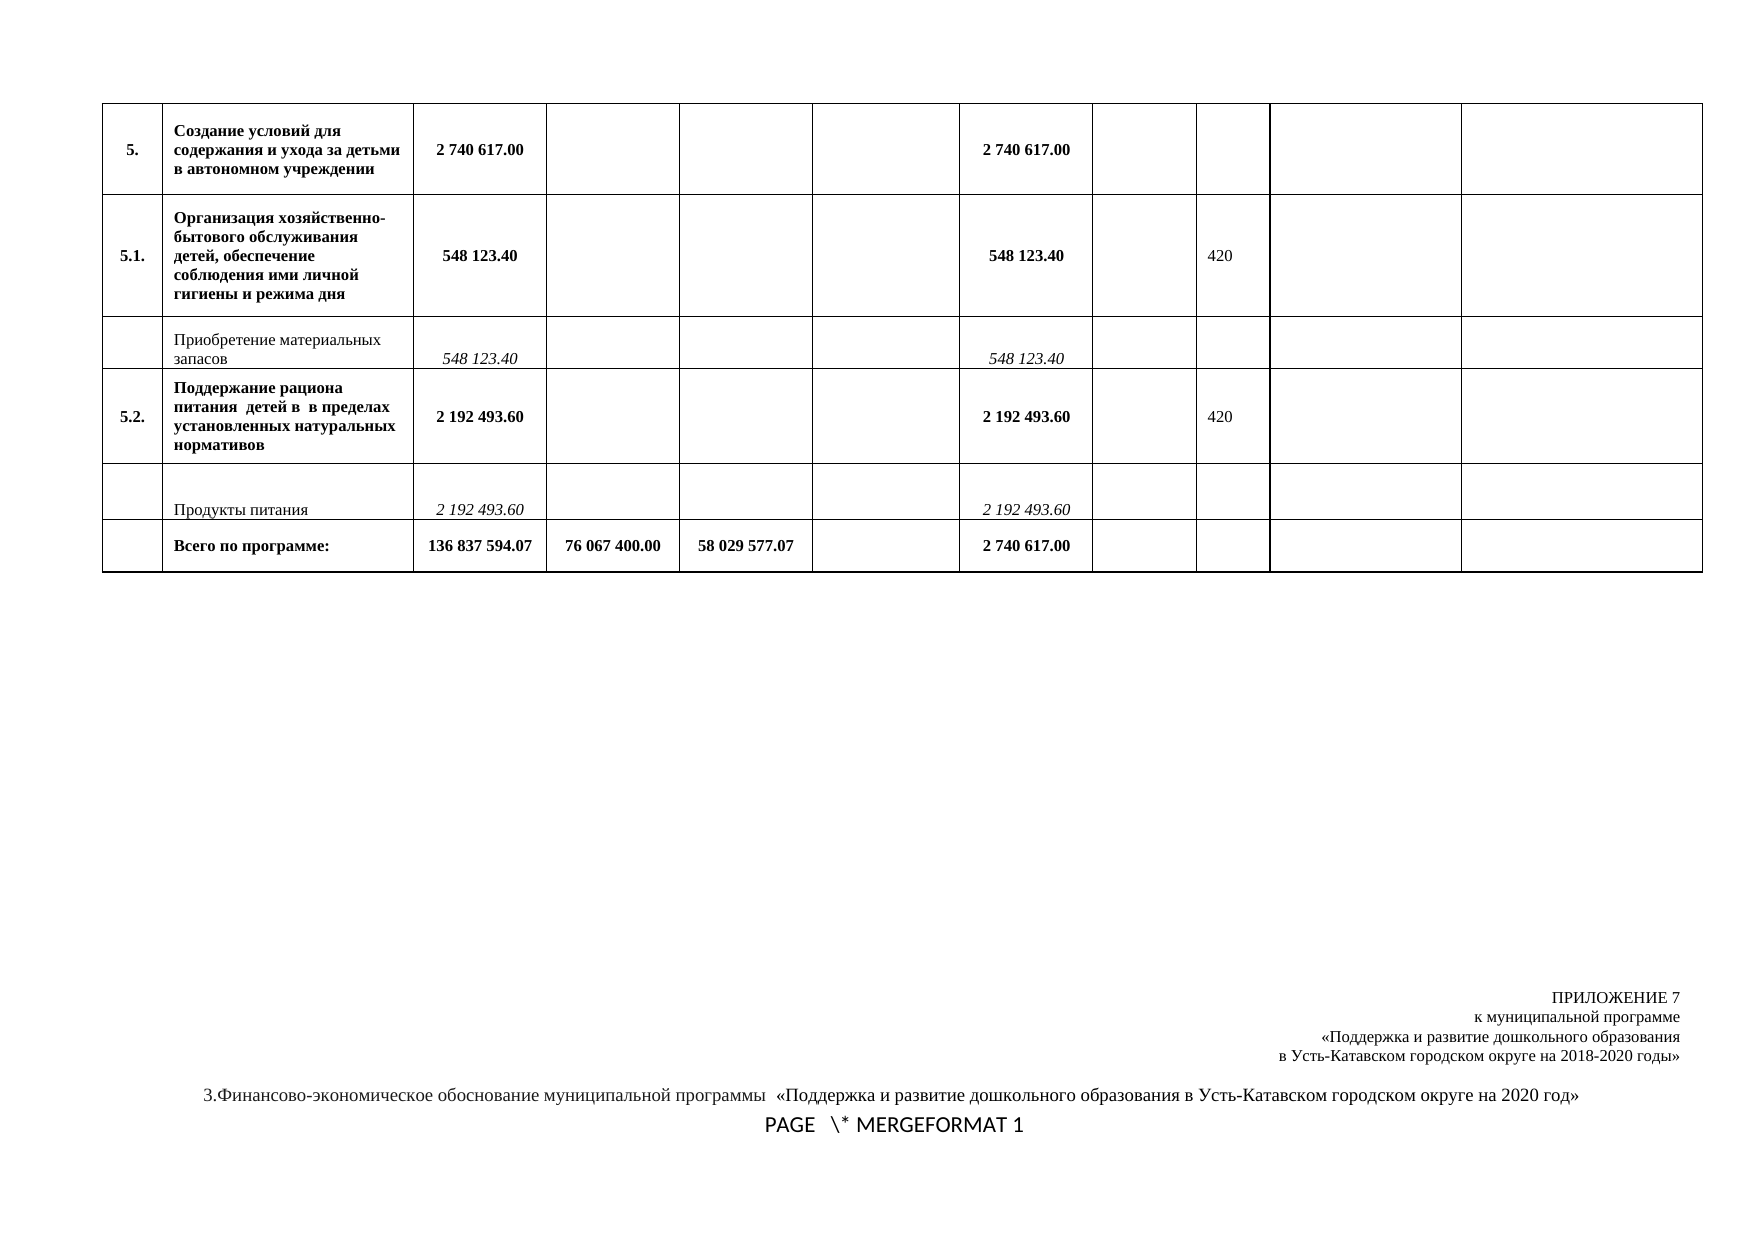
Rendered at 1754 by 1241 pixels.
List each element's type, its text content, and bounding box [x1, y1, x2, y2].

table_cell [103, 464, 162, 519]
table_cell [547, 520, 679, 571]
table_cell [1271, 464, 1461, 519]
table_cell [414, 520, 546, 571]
text 3.Финансово-экономическое обоснование муниципальной программы «Поддержка и развитие дошкольного образования в Усть-Катавском городском округе на 2020 год» [103, 1084, 1680, 1105]
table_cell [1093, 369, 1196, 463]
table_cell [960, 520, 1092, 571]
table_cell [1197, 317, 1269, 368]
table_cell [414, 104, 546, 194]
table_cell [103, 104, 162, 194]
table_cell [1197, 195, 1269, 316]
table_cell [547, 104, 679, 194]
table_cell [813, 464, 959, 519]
text в Усть-Катавском городском округе на 2018-2020 годы» [103, 1046, 1680, 1065]
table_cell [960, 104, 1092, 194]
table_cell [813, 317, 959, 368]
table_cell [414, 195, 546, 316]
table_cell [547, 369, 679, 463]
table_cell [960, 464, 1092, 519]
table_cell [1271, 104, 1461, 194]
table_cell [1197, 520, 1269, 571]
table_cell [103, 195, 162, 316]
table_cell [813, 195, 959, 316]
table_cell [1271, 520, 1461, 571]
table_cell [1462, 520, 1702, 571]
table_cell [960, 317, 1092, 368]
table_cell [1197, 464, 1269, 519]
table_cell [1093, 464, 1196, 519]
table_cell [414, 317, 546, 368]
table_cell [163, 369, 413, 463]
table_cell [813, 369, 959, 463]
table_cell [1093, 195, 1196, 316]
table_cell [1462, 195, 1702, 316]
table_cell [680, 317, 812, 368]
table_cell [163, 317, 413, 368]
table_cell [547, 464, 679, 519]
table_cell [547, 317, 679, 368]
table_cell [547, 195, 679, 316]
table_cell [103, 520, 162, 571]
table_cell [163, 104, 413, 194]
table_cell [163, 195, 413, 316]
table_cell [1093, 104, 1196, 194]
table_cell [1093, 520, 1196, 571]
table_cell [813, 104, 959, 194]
text «Поддержка и развитие дошкольного образования [103, 1026, 1680, 1046]
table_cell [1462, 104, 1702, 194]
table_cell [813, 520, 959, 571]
text ПРИЛОЖЕНИЕ 7 [103, 988, 1680, 1007]
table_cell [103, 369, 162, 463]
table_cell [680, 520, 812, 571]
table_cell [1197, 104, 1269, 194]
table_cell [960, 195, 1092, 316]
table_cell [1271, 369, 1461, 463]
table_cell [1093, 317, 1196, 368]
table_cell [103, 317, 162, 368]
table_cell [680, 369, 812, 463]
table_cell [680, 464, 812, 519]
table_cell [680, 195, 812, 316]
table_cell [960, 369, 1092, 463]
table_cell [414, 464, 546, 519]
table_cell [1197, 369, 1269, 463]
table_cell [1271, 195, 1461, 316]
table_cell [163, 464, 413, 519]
text к муниципальной программе [103, 1007, 1680, 1026]
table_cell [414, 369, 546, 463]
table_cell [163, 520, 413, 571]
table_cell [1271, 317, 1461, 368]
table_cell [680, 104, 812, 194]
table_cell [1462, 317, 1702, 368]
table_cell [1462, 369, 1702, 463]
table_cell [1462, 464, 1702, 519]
